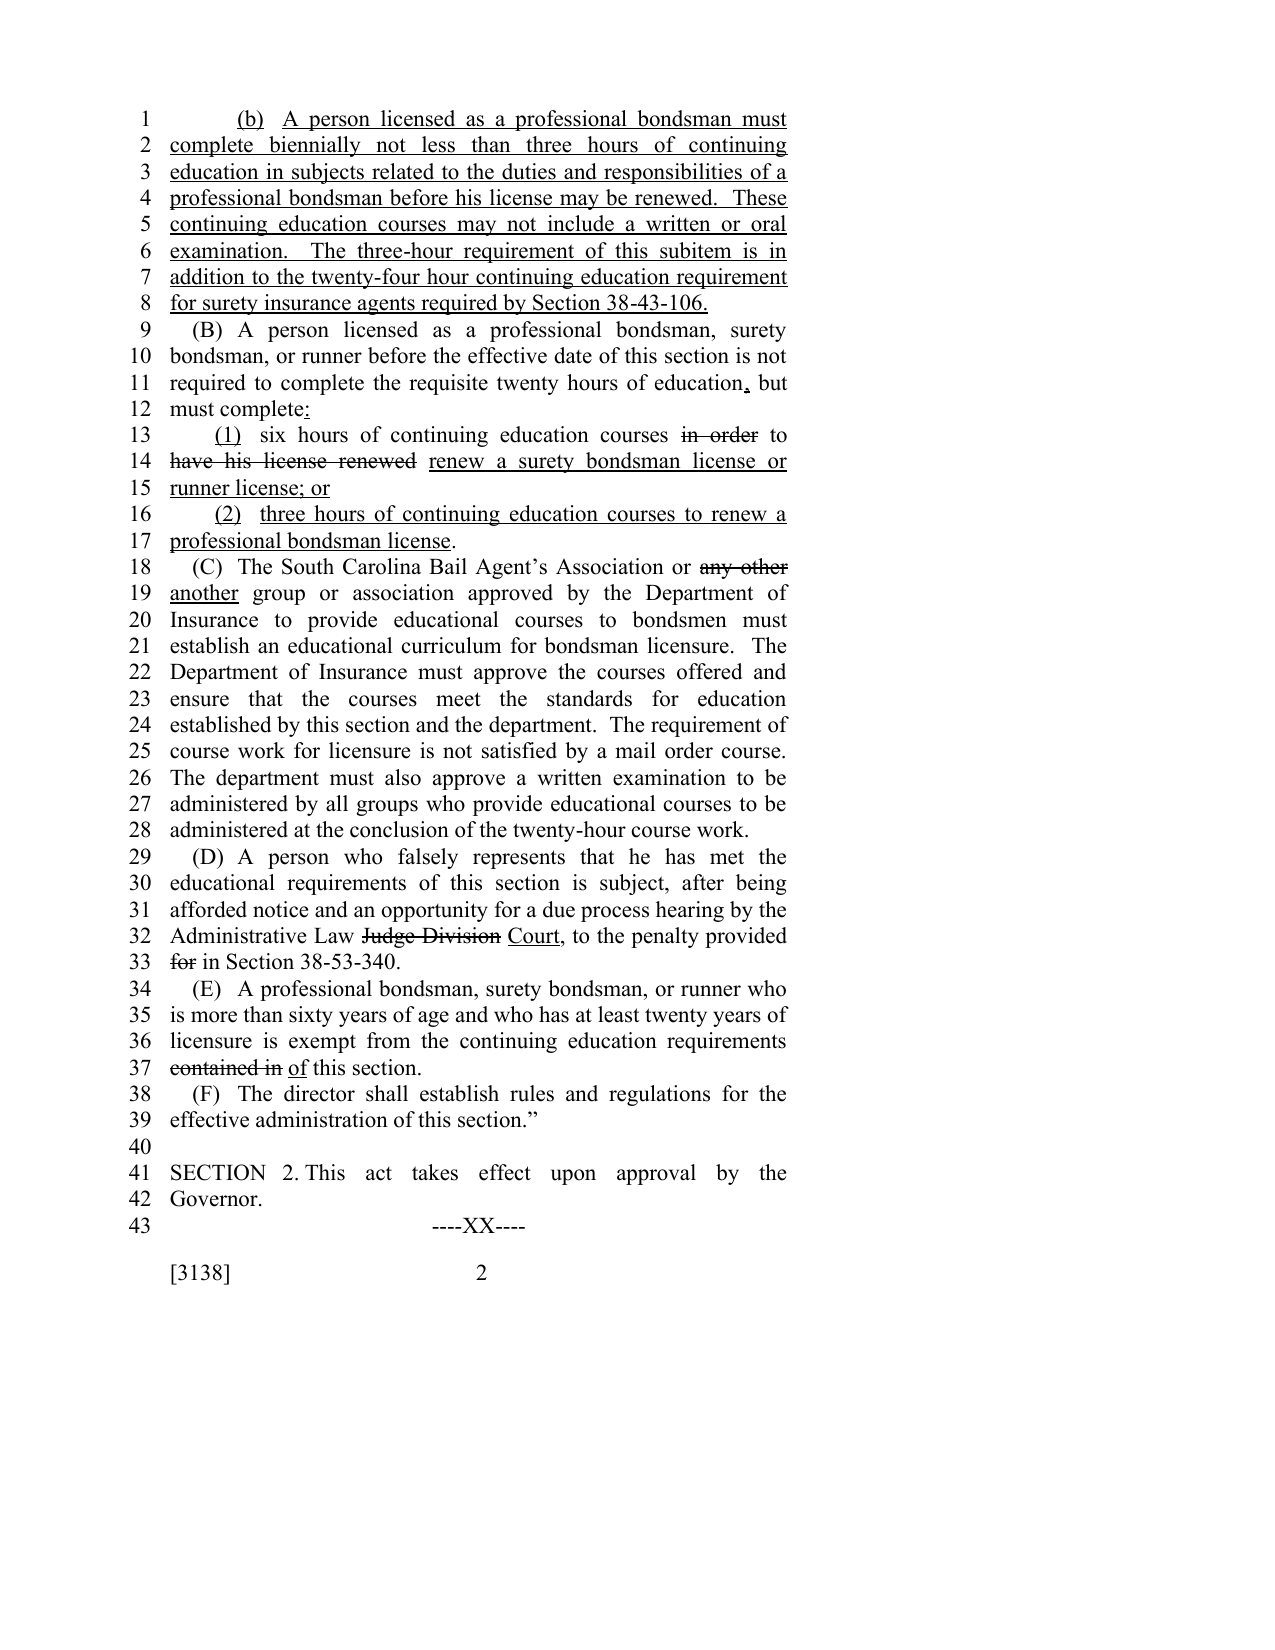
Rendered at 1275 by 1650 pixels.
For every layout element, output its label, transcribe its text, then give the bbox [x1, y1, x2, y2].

text SECTION 2. This act takes effect upon approval by the Governor. [169, 1159, 787, 1212]
text (C) The South Carolina Bail Agent’s Association or any other another group or association approved by the Department of Insurance to provide educational courses to bondsmen must establish an educational curriculum for bondsman licensure. The Department of Insurance must approve the courses offered and ensure that the courses meet the standards for education established by this section and the department. The requirement of course work for licensure is not satisfied by a mail order course. The department must also approve a written examination to be administered by all groups who provide educational courses to be administered at the conclusion of the twenty-hour course work. [169, 553, 787, 843]
text (B) A person licensed as a professional bondsman, surety bondsman, or runner before the effective date of this section is not required to complete the requisite twenty hours of education, but must complete: [169, 316, 787, 421]
text (1) six hours of continuing education courses in order to have his license renewed renew a surety bondsman license or runner license; or [169, 421, 787, 500]
text (2) three hours of continuing education courses to renew a professional bondsman license. [169, 500, 787, 553]
text (E) A professional bondsman, surety bondsman, or runner who is more than sixty years of age and who has at least twenty years of licensure is exempt from the continuing education requirements contained in of this section. [169, 975, 787, 1080]
text (b) A person licensed as a professional bondsman must complete biennially not less than three hours of continuing education in subjects related to the duties and responsibilities of a professional bondsman before his license may be renewed. These continuing education courses may not include a written or oral examination. The three-hour requirement of this subitem is in addition to the twenty-four hour continuing education requirement for surety insurance agents required by Section 38-43-106. [169, 105, 787, 154]
text (F) The director shall establish rules and regulations for the effective administration of this section.” [169, 1080, 787, 1133]
text ----XX---- [169, 1212, 787, 1238]
text (D) A person who falsely represents that he has met the educational requirements of this section is subject, after being afforded notice and an opportunity for a due process hearing by the Administrative Law Judge Division Court, to the penalty provided for in Section 38-53-340. [169, 843, 787, 975]
